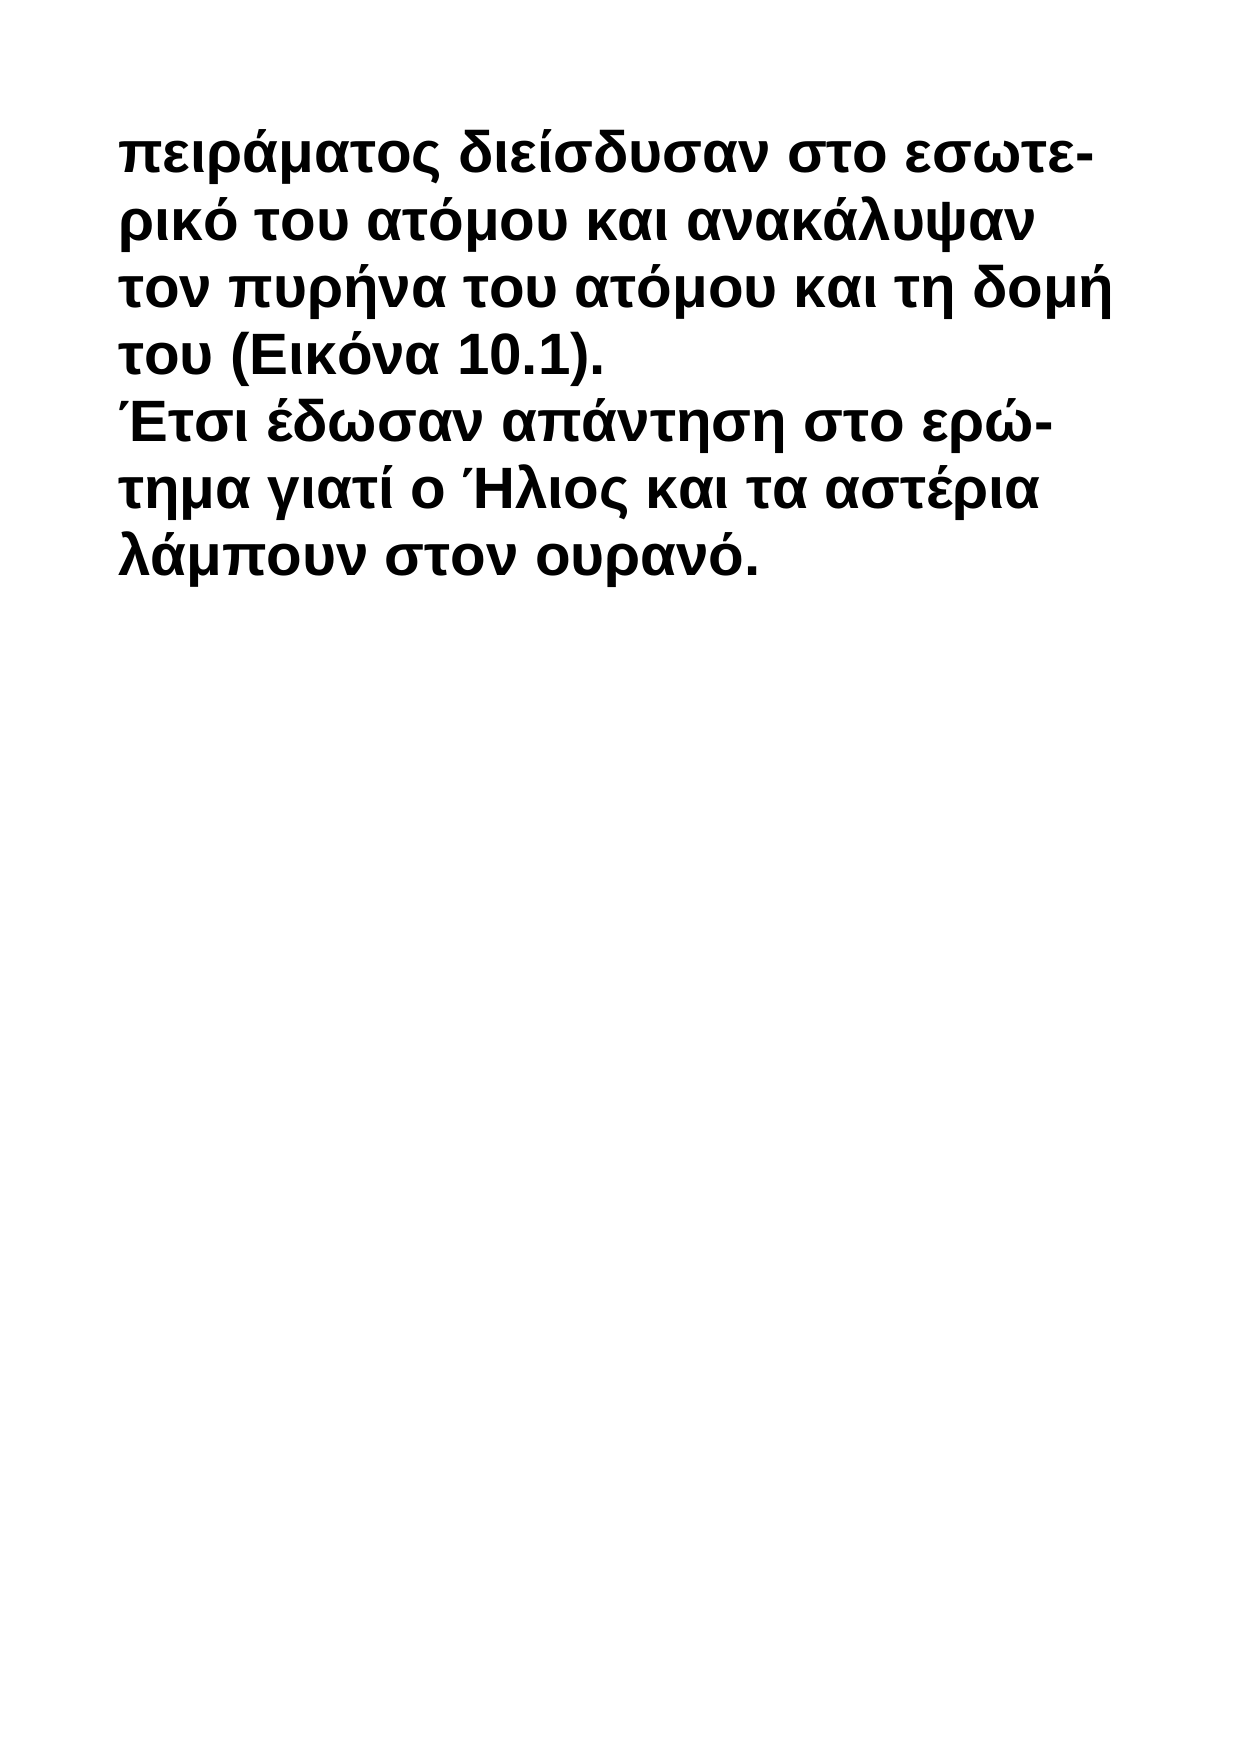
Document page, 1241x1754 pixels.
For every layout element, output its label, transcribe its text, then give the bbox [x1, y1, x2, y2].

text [118, 118, 1122, 386]
text Έτσι έδωσαν απάντηση στο ερώ-τημα γιατί ο Ήλιος και τα αστέρια λάμπουν στον ουρανό. [118, 386, 1122, 588]
